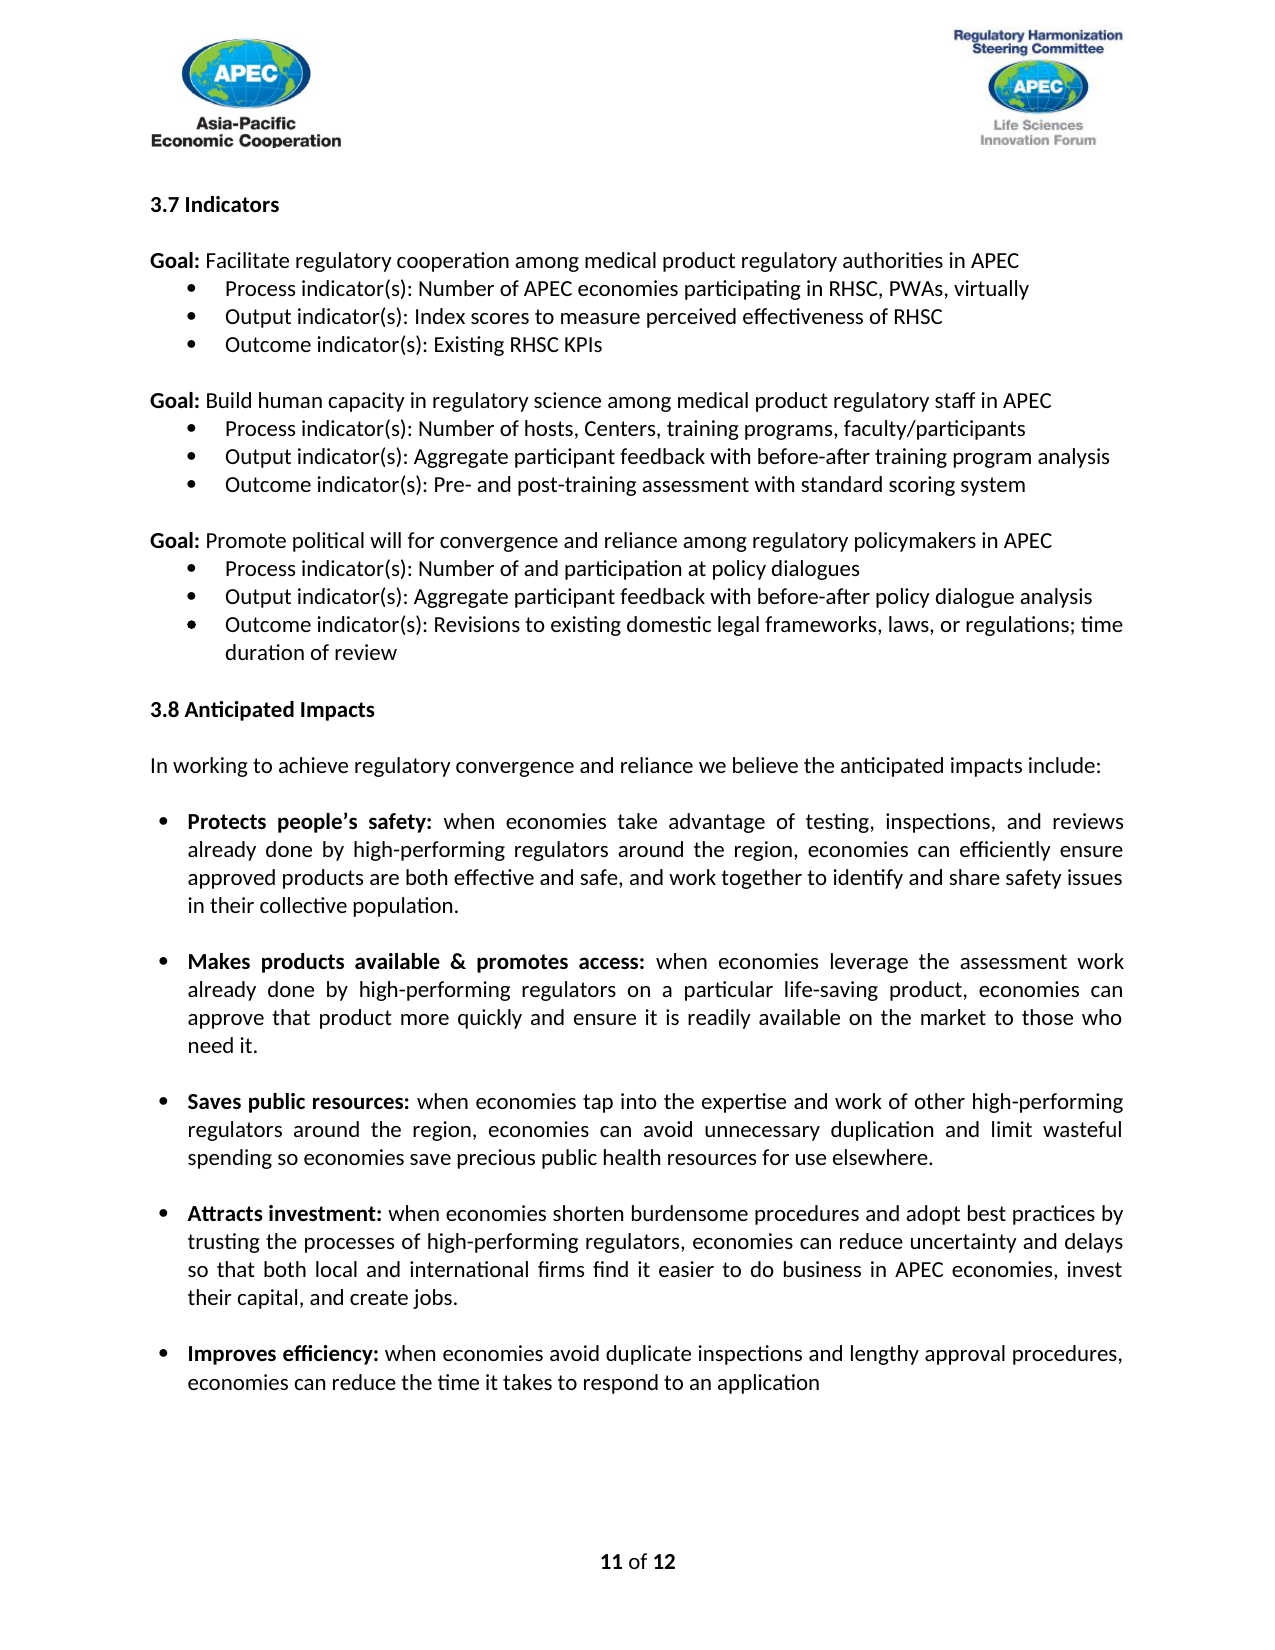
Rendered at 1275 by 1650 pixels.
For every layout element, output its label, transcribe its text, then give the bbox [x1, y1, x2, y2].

list Process indicator(s): Number of and participation at policy dialogues [187, 554, 1125, 582]
list Output indicator(s): Aggregate participant feedback with before-after training program analysis [187, 442, 1125, 470]
text Goal: Promote political will for convergence and reliance among regulatory policymakers in APEC [150, 526, 1125, 554]
list Protects people’s safety: when economies take advantage of testing, inspections, and reviews already done by high-performing regulators around the region, economies can efficiently ensure approved products are both effective and safe, and work together to identify and share safety issues in their collective population. [159, 807, 1125, 919]
text Goal: Facilitate regulatory cooperation among medical product regulatory authorities in APEC [150, 246, 1125, 274]
text In working to achieve regulatory convergence and reliance we believe the anticipated impacts include: [150, 751, 1125, 779]
list Outcome indicator(s): Pre- and post-training assessment with standard scoring system [187, 470, 1125, 498]
text Goal: Build human capacity in regulatory science among medical product regulatory staff in APEC [150, 386, 1125, 414]
list Saves public resources: when economies tap into the expertise and work of other high-performing regulators around the region, economies can avoid unnecessary duplication and limit wasteful spending so economies save precious public health resources for use elsewhere. [159, 1087, 1125, 1171]
list Outcome indicator(s): Existing RHSC KPIs [187, 330, 1125, 358]
picture [951, 27, 1125, 148]
picture [150, 36, 343, 148]
list Improves efficiency: when economies avoid duplicate inspections and lengthy approval procedures, economies can reduce the time it takes to respond to an application [159, 1339, 1125, 1396]
list Output indicator(s): Index scores to measure perceived effectiveness of RHSC [187, 302, 1125, 330]
text 3.7 Indicators [150, 190, 1125, 218]
text 3.8 Anticipated Impacts [150, 695, 1125, 723]
list Process indicator(s): Number of hosts, Centers, training programs, faculty/participants [187, 414, 1125, 442]
list Process indicator(s): Number of APEC economies participating in RHSC, PWAs, virtually [187, 274, 1125, 302]
list Output indicator(s): Aggregate participant feedback with before-after policy dialogue analysis [187, 582, 1125, 610]
list Attracts investment: when economies shorten burdensome procedures and adopt best practices by trusting the processes of high-performing regulators, economies can reduce uncertainty and delays so that both local and international firms find it easier to do business in APEC economies, invest their capital, and create jobs. [159, 1199, 1125, 1312]
list Outcome indicator(s): Revisions to existing domestic legal frameworks, laws, or regulations; time duration of review [187, 610, 1125, 666]
list Makes products available & promotes access: when economies leverage the assessment work already done by high-performing regulators on a particular life-saving product, economies can approve that product more quickly and ensure it is readily available on the market to those who need it. [159, 947, 1125, 1059]
